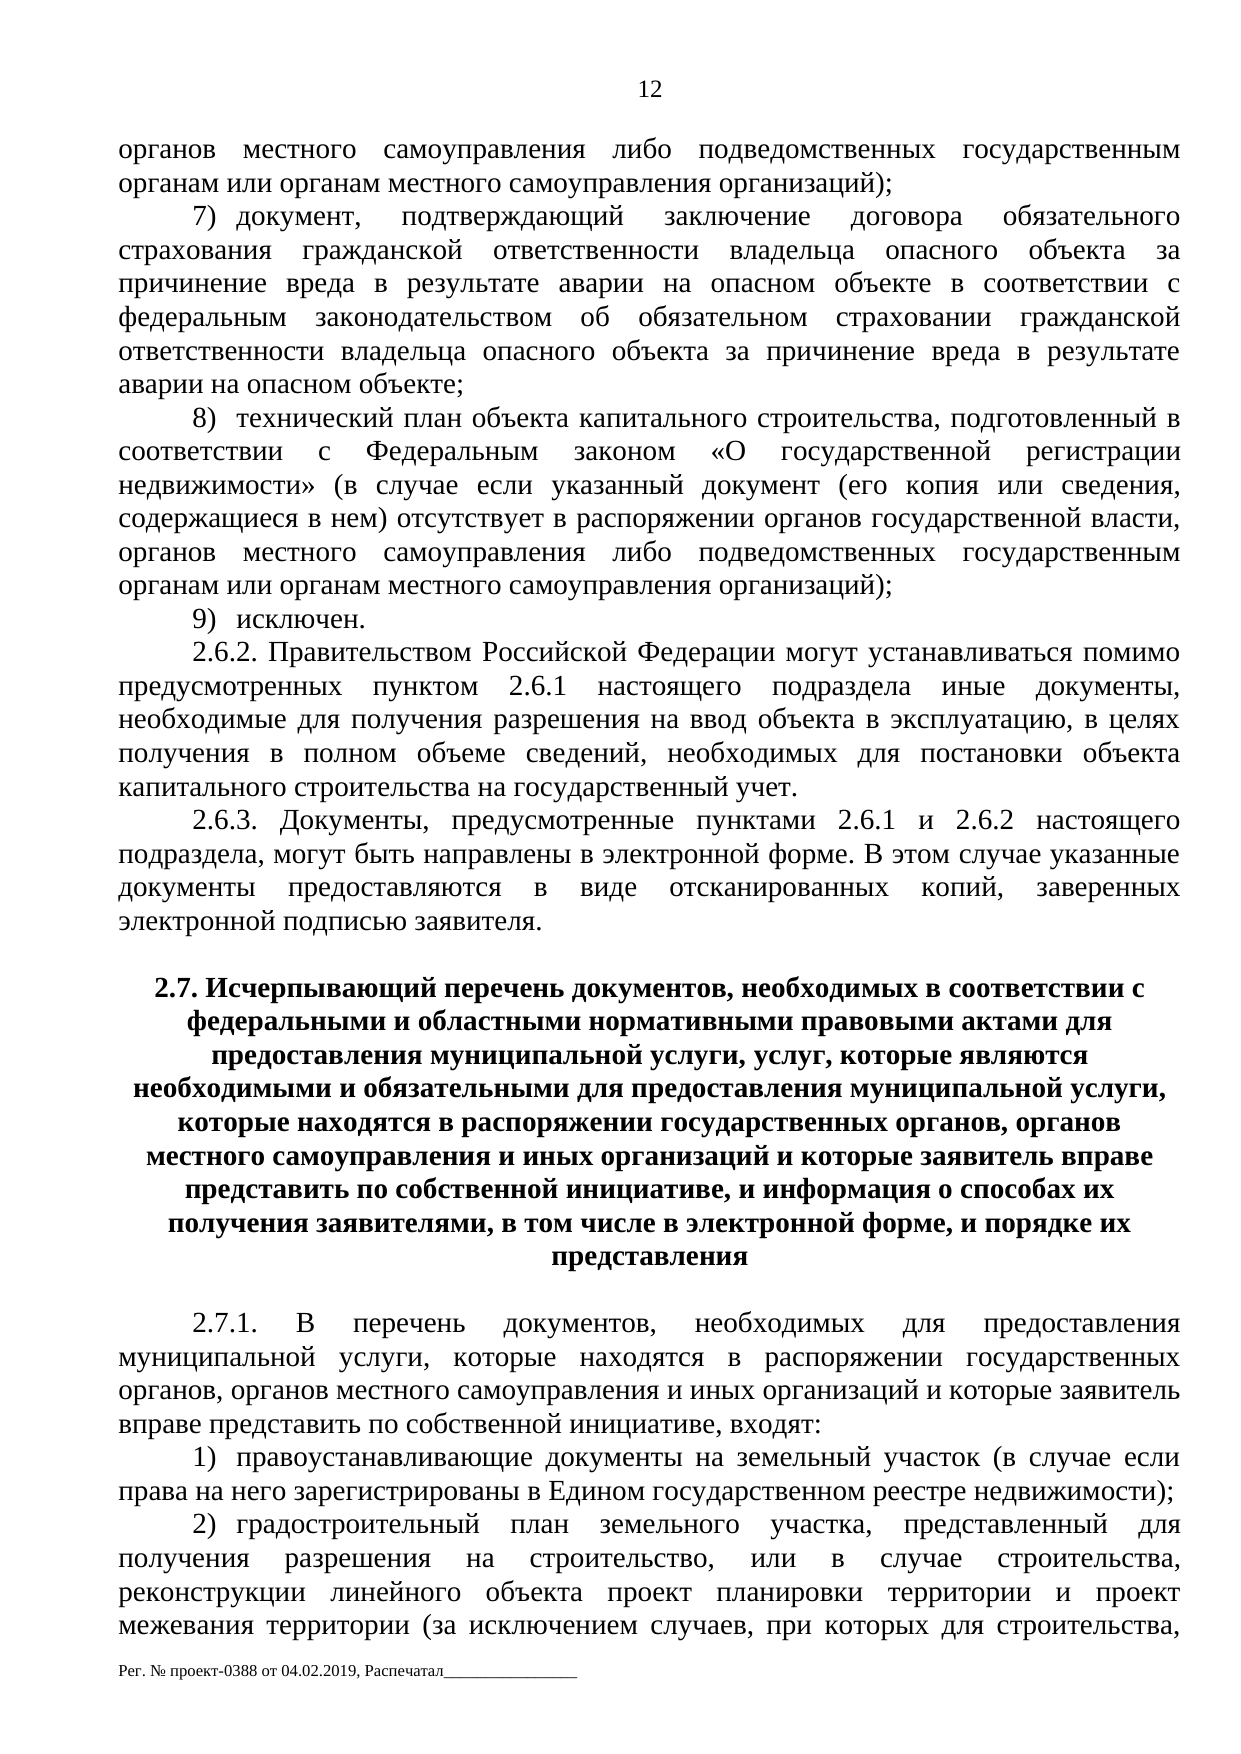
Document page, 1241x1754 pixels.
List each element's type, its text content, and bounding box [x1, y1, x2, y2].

text 2.7. Исчерпывающий перечень документов, необходимых в соответствии с федеральными и областными нормативными правовыми актами для предоставления муниципальной услуги, услуг, которые являются необходимыми и обязательными для предоставления муниципальной услуги, которые находятся в распоряжении государственных органов, органов местного самоуправления и иных организаций и которые заявитель вправе представить по собственной инициативе, и информация о способах их получения заявителями, в том числе в электронной форме, и порядке их представления [118, 970, 1181, 1272]
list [118, 1507, 1181, 1641]
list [118, 131, 1181, 198]
list документ, подтверждающий заключение договора обязательного страхования гражданской ответственности владельца опасного объекта за причинение вреда в результате аварии на опасном объекте в соответствии с федеральным законодательством об обязательном страховании гражданской ответственности владельца опасного объекта за причинение вреда в результате аварии на опасном объекте; [118, 198, 1181, 400]
text 2.6.2. Правительством Российской Федерации могут устанавливаться помимо предусмотренных пунктом 2.6.1 настоящего подраздела иные документы, необходимые для получения разрешения на ввод объекта в эксплуатацию, в целях получения в полном объеме сведений, необходимых для постановки объекта капитального строительства на государственный учет. [118, 634, 1181, 802]
text 2.7.1. В перечень документов, необходимых для предоставления муниципальной услуги, которые находятся в распоряжении государственных органов, органов местного самоуправления и иных организаций и которые заявитель вправе представить по собственной инициативе, входят: [118, 1305, 1181, 1439]
text 2.6.3. Документы, предусмотренные пунктами 2.6.1 и 2.6.2 настоящего подраздела, могут быть направлены в электронной форме. В этом случае указанные документы предоставляются в виде отсканированных копий, заверенных электронной подписью заявителя. [118, 802, 1181, 936]
list правоустанавливающие документы на земельный участок (в случае если права на него зарегистрированы в Едином государственном реестре недвижимости); [118, 1439, 1181, 1507]
list технический план объекта капитального строительства, подготовленный в соответствии с Федеральным законом «О государственной регистрации недвижимости» (в случае если указанный документ (его копия или сведения, содержащиеся в нем) отсутствует в распоряжении органов государственной власти, органов местного самоуправления либо подведомственных государственным органам или органам местного самоуправления организаций); [118, 400, 1181, 601]
list исключен. [118, 601, 1181, 634]
